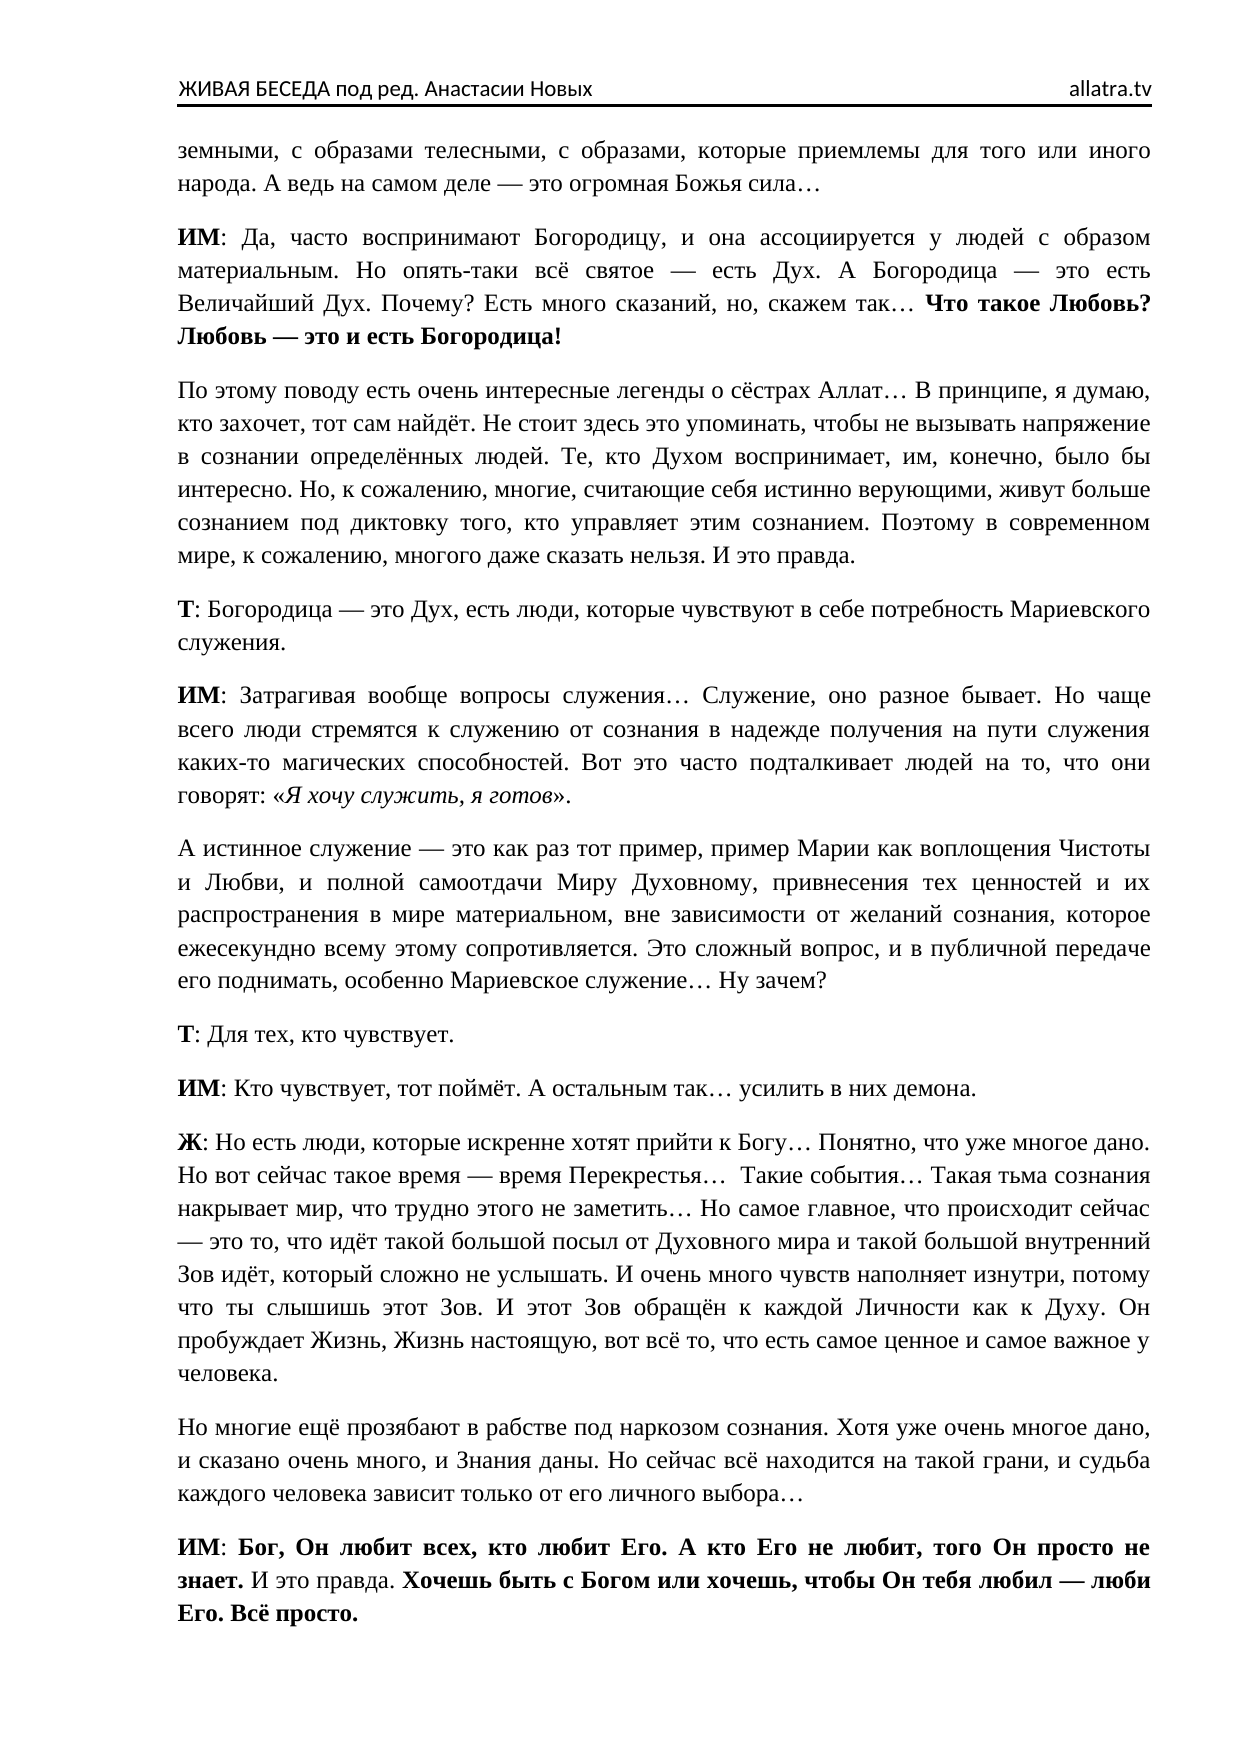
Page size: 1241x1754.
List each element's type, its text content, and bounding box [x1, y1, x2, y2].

text Т: Для тех, кто чувствует. [177, 1019, 1152, 1048]
text ИМ: Затрагивая вообще вопросы служения… Служение, оно разное бывает. Но чаще всего люди стремятся к служению от сознания в надежде получения на пути служения каких-то магических способностей. Вот это часто подталкивает людей на то, что они говорят: «Я хочу служить, я готов». [177, 681, 1152, 808]
text ИМ: Да, часто воспринимают Богородицу, и она ассоциируется у людей с образом материальным. Но опять-таки всё святое — есть Дух. А Богородица — это есть Величайший Дух. Почему? Есть много сказаний, но, скажем так… Что такое Любовь? Любовь — это и есть Богородица! [177, 222, 1152, 350]
text Но многие ещё прозябают в рабстве под наркозом сознания. Хотя уже очень многое дано, и сказано очень много, и Знания даны. Но сейчас всё находится на такой грани, и судьба каждого человека зависит только от его личного выбора… [177, 1412, 1152, 1507]
text Т: Богородица — это Дух, есть люди, которые чувствуют в себе потребность Мариевского служения. [177, 594, 1152, 656]
text Ж: Но есть люди, которые искренне хотят прийти к Богу… Понятно, что уже многое дано. Но вот сейчас такое время — время Перекрестья… Такие события… Такая тьма сознания накрывает мир, что трудно этого не заметить… Но самое главное, что происходит сейчас — это то, что идёт такой большой посыл от Духовного мира и такой большой внутренний Зов идёт, который сложно не услышать. И очень много чувств наполняет изнутри, потому что ты слышишь этот Зов. И этот Зов обращён к каждой Личности как к Духу. Он пробуждает Жизнь, Жизнь настоящую, вот всё то, что есть самое ценное и самое важное у человека. [177, 1127, 1152, 1387]
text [177, 135, 1152, 197]
text ИМ: Кто чувствует, тот поймёт. А остальным так… усилить в них демона. [177, 1073, 1152, 1102]
text ИМ: Бог, Он любит всех, кто любит Его. А кто Его не любит, того Он просто не знает. И это правда. Хочешь быть с Богом или хочешь, чтобы Он тебя любил — люби Его. Всё просто. [177, 1532, 1152, 1627]
text По этому поводу есть очень интересные легенды о сёстрах Аллат… В принципе, я думаю, кто захочет, тот сам найдёт. Не стоит здесь это упоминать, чтобы не вызывать напряжение в сознании определённых людей. Те, кто Духом воспринимает, им, конечно, было бы интересно. Но, к сожалению, многие, считающие себя истинно верующими, живут больше сознанием под диктовку того, кто управляет этим сознанием. Поэтому в современном мире, к сожалению, многого даже сказать нельзя. И это правда. [177, 375, 1152, 569]
text А истинное служение — это как раз тот пример, пример Марии как воплощения Чистоты и Любви, и полной самоотдачи Миру Духовному, привнесения тех ценностей и их распространения в мире материальном, вне зависимости от желаний сознания, которое ежесекундно всему этому сопротивляется. Это сложный вопрос, и в публичной передаче его поднимать, особенно Мариевское служение… Ну зачем? [177, 833, 1152, 994]
